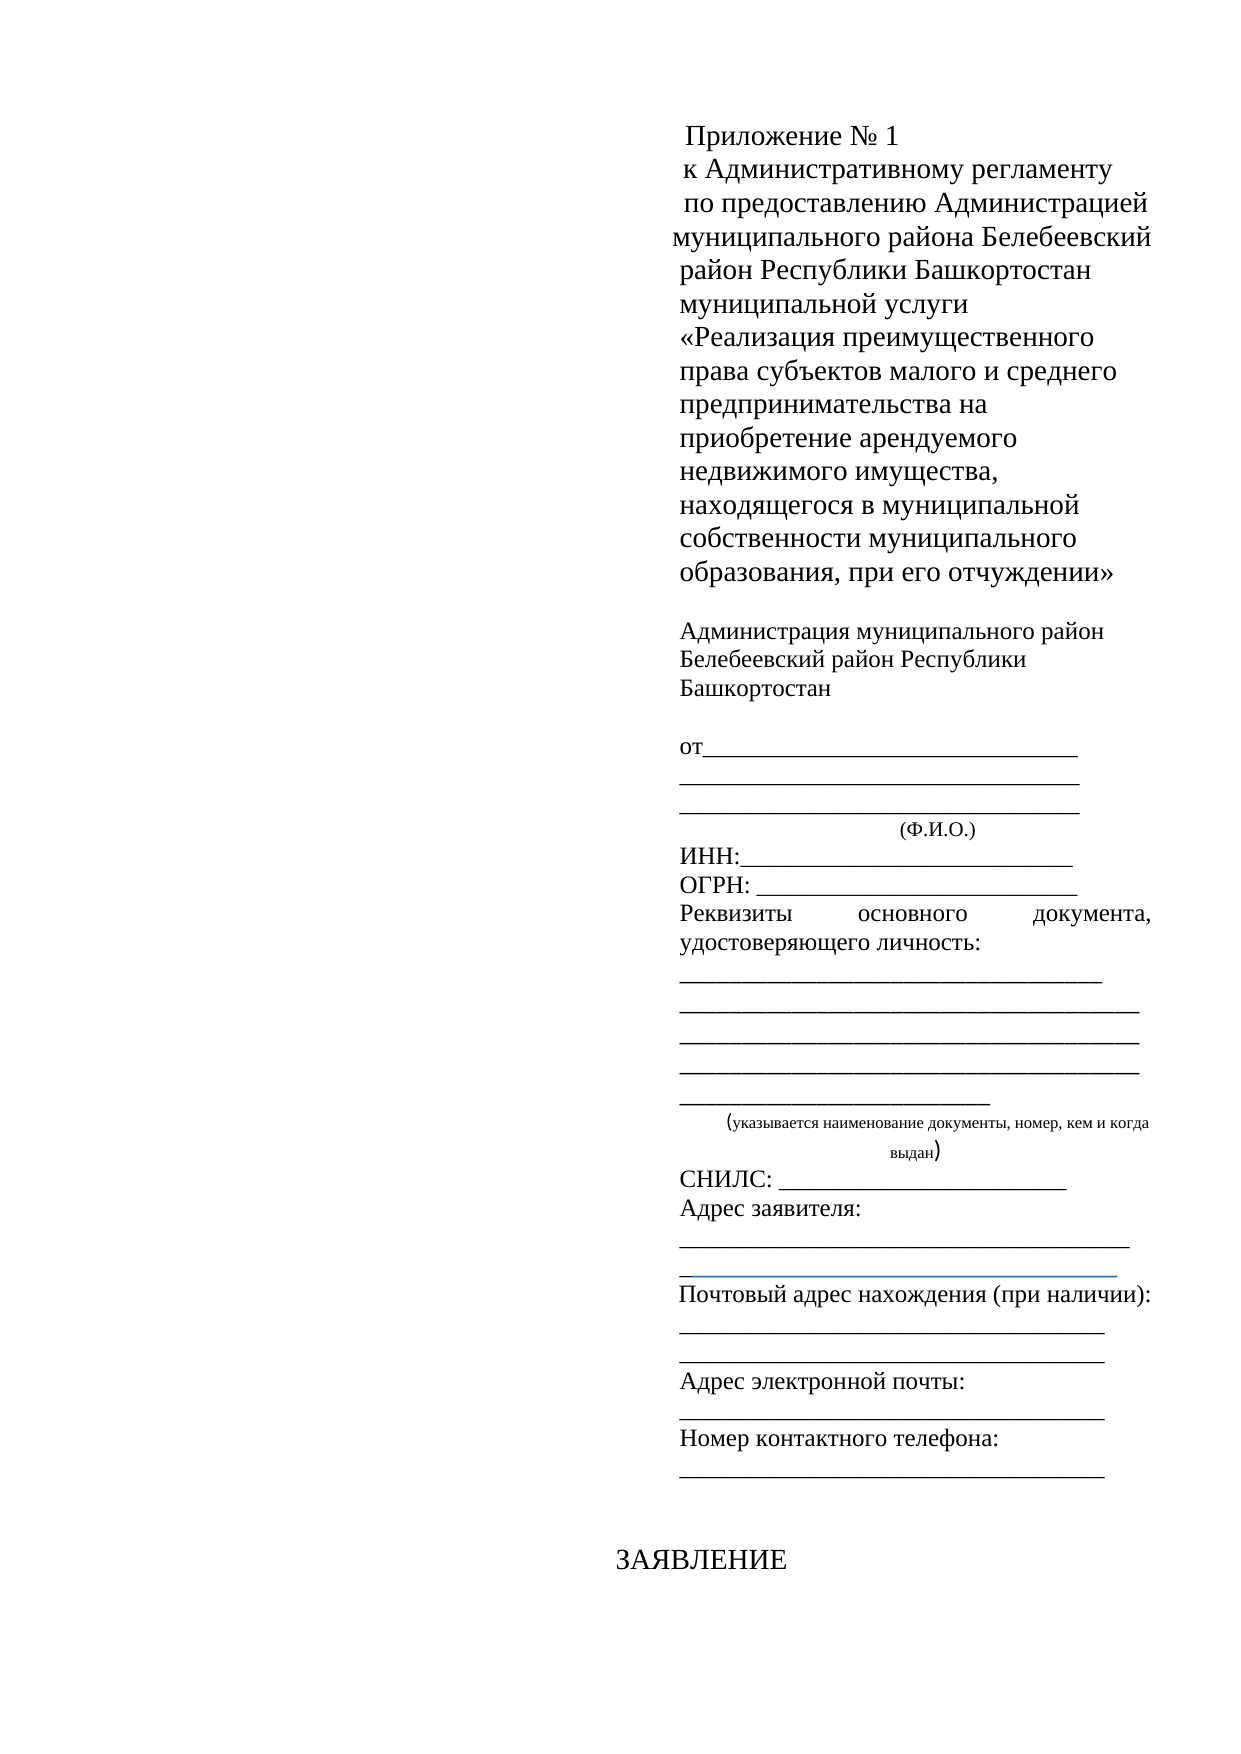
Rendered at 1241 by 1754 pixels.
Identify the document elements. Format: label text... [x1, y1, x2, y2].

text __________________________________ [679, 1394, 1152, 1423]
text Адрес электронной почты: [679, 1366, 1152, 1394]
text ЗАЯВЛЕНИЕ [177, 1542, 1152, 1576]
text Белебеевский район Республики Башкортостан [679, 644, 1152, 702]
text __________________________________ [679, 1452, 1152, 1481]
text ________________________________________________________________________________________________________________________________________ [679, 987, 1152, 1109]
text Номер контактного телефона: [679, 1423, 1152, 1452]
text муниципального района Белебеевский [177, 219, 1152, 252]
text от______________________________ [679, 731, 1152, 759]
text СНИЛС: _______________________ [679, 1164, 1152, 1193]
text Администрация муниципального район [679, 588, 1152, 644]
subtitle Адрес заявителя: _______________________________________________________________________ [679, 1193, 1152, 1279]
text Почтовый адрес нахождения (при наличии): [177, 1279, 1152, 1308]
text Приложение № 1 [177, 118, 1152, 152]
text муниципальной услуги [679, 286, 1152, 319]
text по предоставлению Администрацией [177, 185, 1152, 219]
text ________________________________ [679, 759, 1152, 788]
text (Ф.И.О.) [723, 817, 1152, 841]
text __________________________________ __________________________________ [679, 1308, 1152, 1366]
text ________________________________ [679, 788, 1152, 817]
text район Республики Башкортостан [177, 252, 1152, 286]
text к Административному регламенту [177, 152, 1152, 185]
text ИНН:_____________________________ [679, 841, 1152, 870]
text __________________________________ [679, 956, 1152, 987]
text Реквизиты основного документа, удостоверяющего личность: [679, 898, 1152, 956]
text ОГРН: ____________________________ [679, 870, 1152, 898]
text (указывается наименование документы, номер, кем и когда выдан) [679, 1109, 1152, 1164]
text «Реализация преимущественного права субъектов малого и среднего предпринимательства на приобретение арендуемого недвижимого имущества, находящегося в муниципальной собственности муниципального образования, при его отчуждении» [679, 319, 1152, 588]
